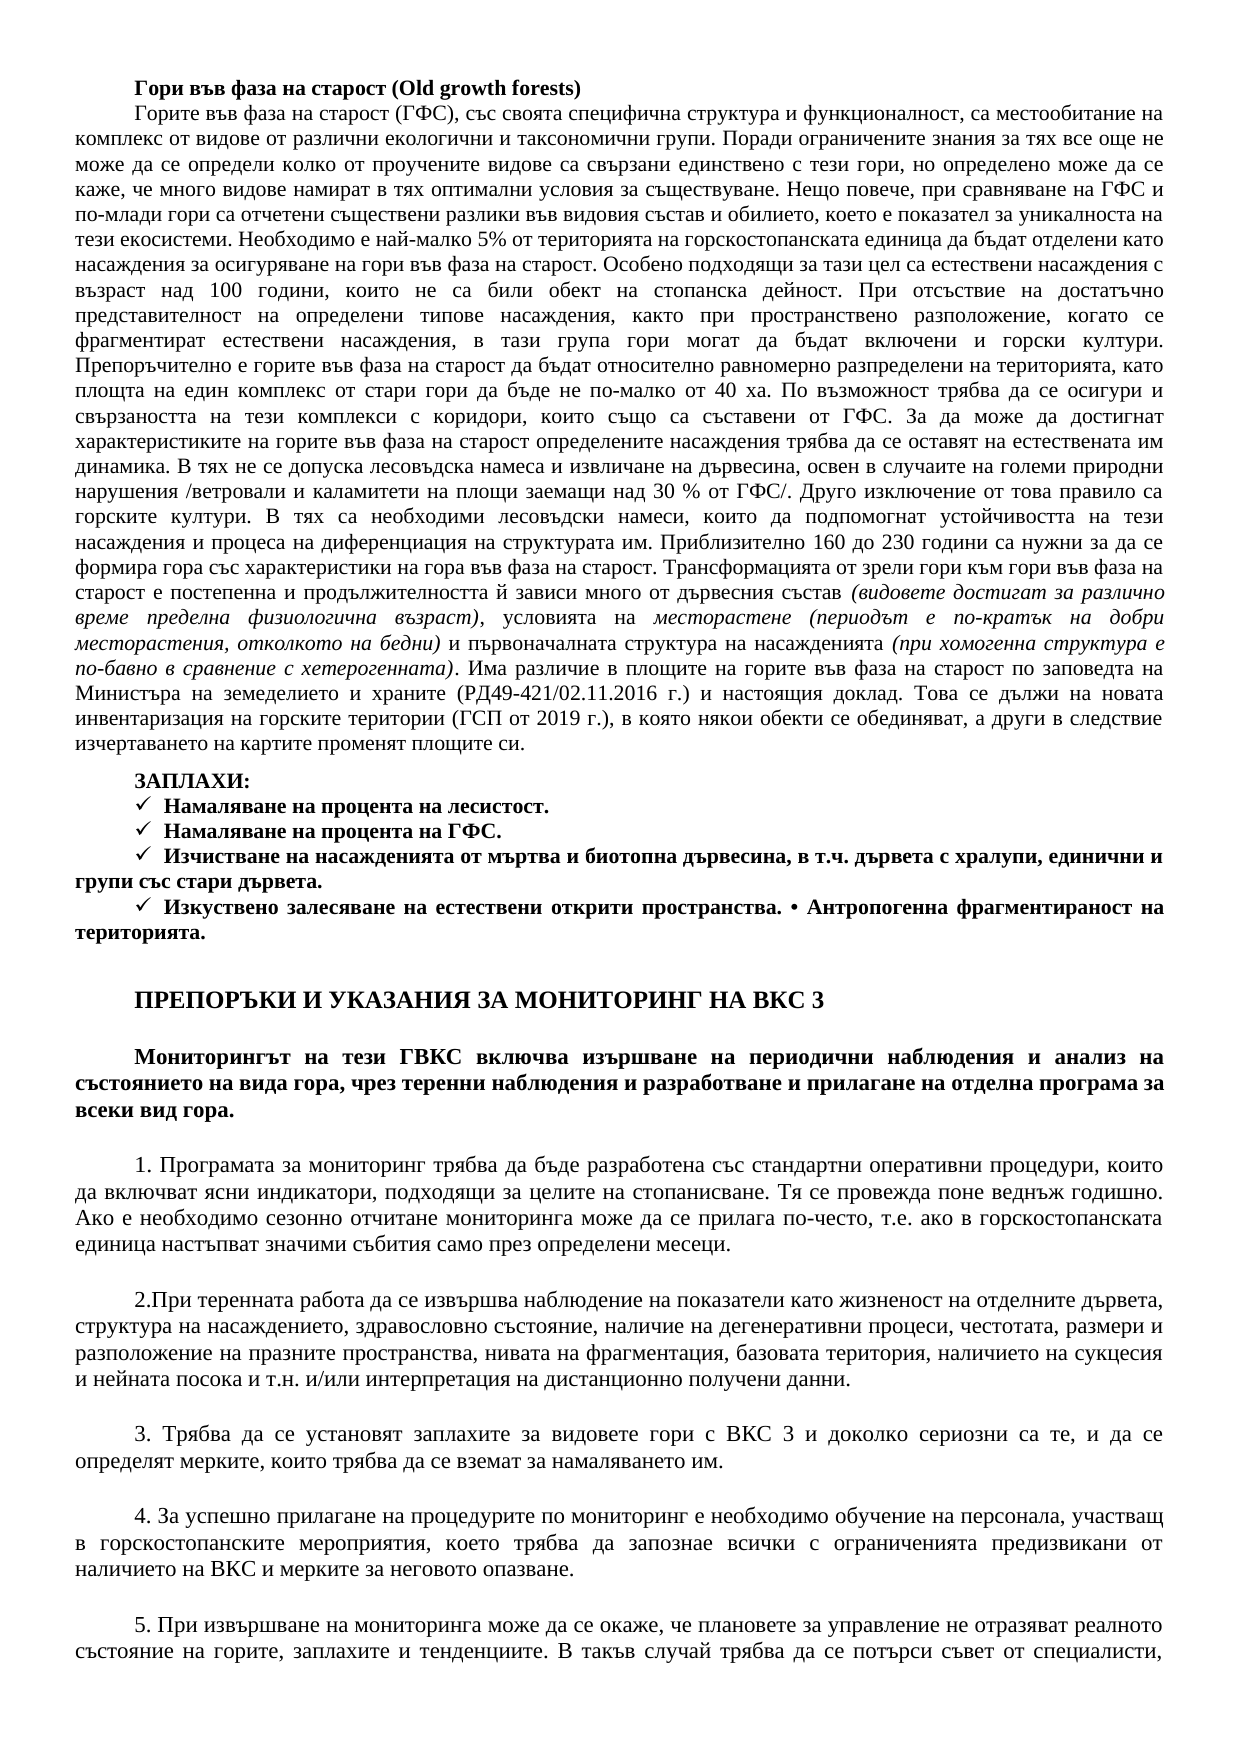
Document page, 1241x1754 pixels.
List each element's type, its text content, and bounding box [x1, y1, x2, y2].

subtitle Намаляване на процента на лесистост. [75, 793, 1165, 818]
subtitle Гори във фаза на старост (Old growth forests) [75, 75, 1165, 100]
subtitle Мониторингът на тези ГВКС включва изършване на периодични наблюдения и анализ на състоянието на вида гора, чрез теренни наблюдения и разработване и прилагане на отделна програма за всеки вид гора. [75, 1043, 1165, 1122]
subtitle Намаляване на процента на ГФС. [75, 818, 1165, 843]
subtitle 1. Програмата за мониторинг трябва да бъде разработена със стандартни оперативни процедури, които да включват ясни индикатори, подходящи за целите на стопанисване. Тя се провежда поне веднъж годишно. Ако е необходимо сезонно отчитане мониторинга може да се прилага по-често, т.е. ако в горскостопанската единица настъпват значими събития само през определени месеци. [75, 1151, 1165, 1257]
subtitle Горите във фаза на старост (ГФС), със своята специфична структура и функционалност, са местообитание на комплекс от видове от различни екологични и таксономични групи. Поради ограничените знания за тях все още не може да се определи колко от проучените видове са свързани единствено с тези гори, но определено може да се каже, че много видове намират в тях оптимални условия за съществуване. Нещо повече, при сравняване на ГФС и по-млади гори са отчетени съществени разлики във видовия състав и обилието, което е показател за уникалноста на тези екосистеми. Необходимо е най-малко 5% от територията на горскостопанската единица да бъдат отделени като насаждения за осигуряване на гори във фаза на старост. Особено подходящи за тази цел са естествени насаждения с възраст над 100 години, които не са били обект на стопанска дейност. При отсъствие на достатъчно представителност на определени типове насаждения, както при пространствено разположение, когато се фрагментират естествени насаждения, в тази група гори могат да бъдат включени и горски култури. Препоръчително е горите във фаза на старост да бъдат относително равномерно разпределени на територията, като площта на един комплекс от стари гори да бъде не по-малко от 40 ха. По възможност трябва да се осигури и свързаността на тези комплекси с коридори, които също са съставени от ГФС. За да може да достигнат характеристиките на горите във фаза на старост определените насаждения трябва да се оставят на естествената им динамика. В тях не се допуска лесовъдска намеса и извличане на дървесина, освен в случаите на големи природни нарушения /ветровали и каламитети на площи заемащи над 30 % от ГФС/. Друго изключение от това правило са горските култури. В тях са необходими лесовъдски намеси, които да подпомогнат устойчивостта на тези насаждения и процеса на диференциация на структурата им. Приблизително 160 до 230 години са нужни за да се формира гора със характеристики на гора във фаза на старост. Трансформацията от зрели гори към гори във фаза на старост е постепенна и продължителността й зависи много от дървесния състав (видовете достигат за различно време пределна физиологична възраст), условията на месторастене (периодът е по-кратък на добри месторастения, отколкото на бедни) и първоначалната структура на насажденията (при хомогенна структура е по-бавно в сравнение с хетерогенната). Има различие в площите на горите във фаза на старост по заповедта на Министъра на земеделието и храните (РД49-421/02.11.2016 г.) и настоящия доклад. Това се дължи на новата инвентаризация на горските територии (ГСП от 2019 г.), в която някои обекти се обединяват, а други в следствие изчертаването на картите променят площите си. [75, 100, 1165, 756]
subtitle Изкуствено залесяване на естествени открити пространства. • Антропогенна фрагментираност на територията. [75, 894, 1165, 944]
subtitle ПРЕПОРЪКИ И УКАЗАНИЯ ЗА МОНИТОРИНГ НА ВКС 3 [75, 985, 1165, 1014]
subtitle Изчистване на насажденията от мъртва и биотопна дървесина, в т.ч. дървета с хралупи, единични и групи със стари дървета. [75, 843, 1165, 894]
subtitle 3. Трябва да се установят заплахите за видовете гори с ВКС 3 и доколко сериозни са те, и да се определят мерките, които трябва да се вземат за намаляването им. [75, 1421, 1165, 1473]
subtitle 2.При теренната работа да се извършва наблюдение на показатели като жизненост на отделните дървета, структура на насаждението, здравословно състояние, наличие на дегенеративни процеси, честотата, размери и разположение на празните пространства, нивата на фрагментация, базовата територия, наличието на сукцесия и нейната посока и т.н. и/или интерпретация на дистанционно получени данни. [75, 1286, 1165, 1391]
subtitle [75, 1611, 1165, 1663]
subtitle ЗАПЛАХИ: [75, 768, 1165, 793]
subtitle 4. За успешно прилагане на процедурите по мониторинг е необходимо обучение на персонала, участващ в горскостопанските мероприятия, което трябва да запознае всички с ограниченията предизвикани от наличието на ВКС и мерките за неговото опазване. [75, 1502, 1165, 1581]
